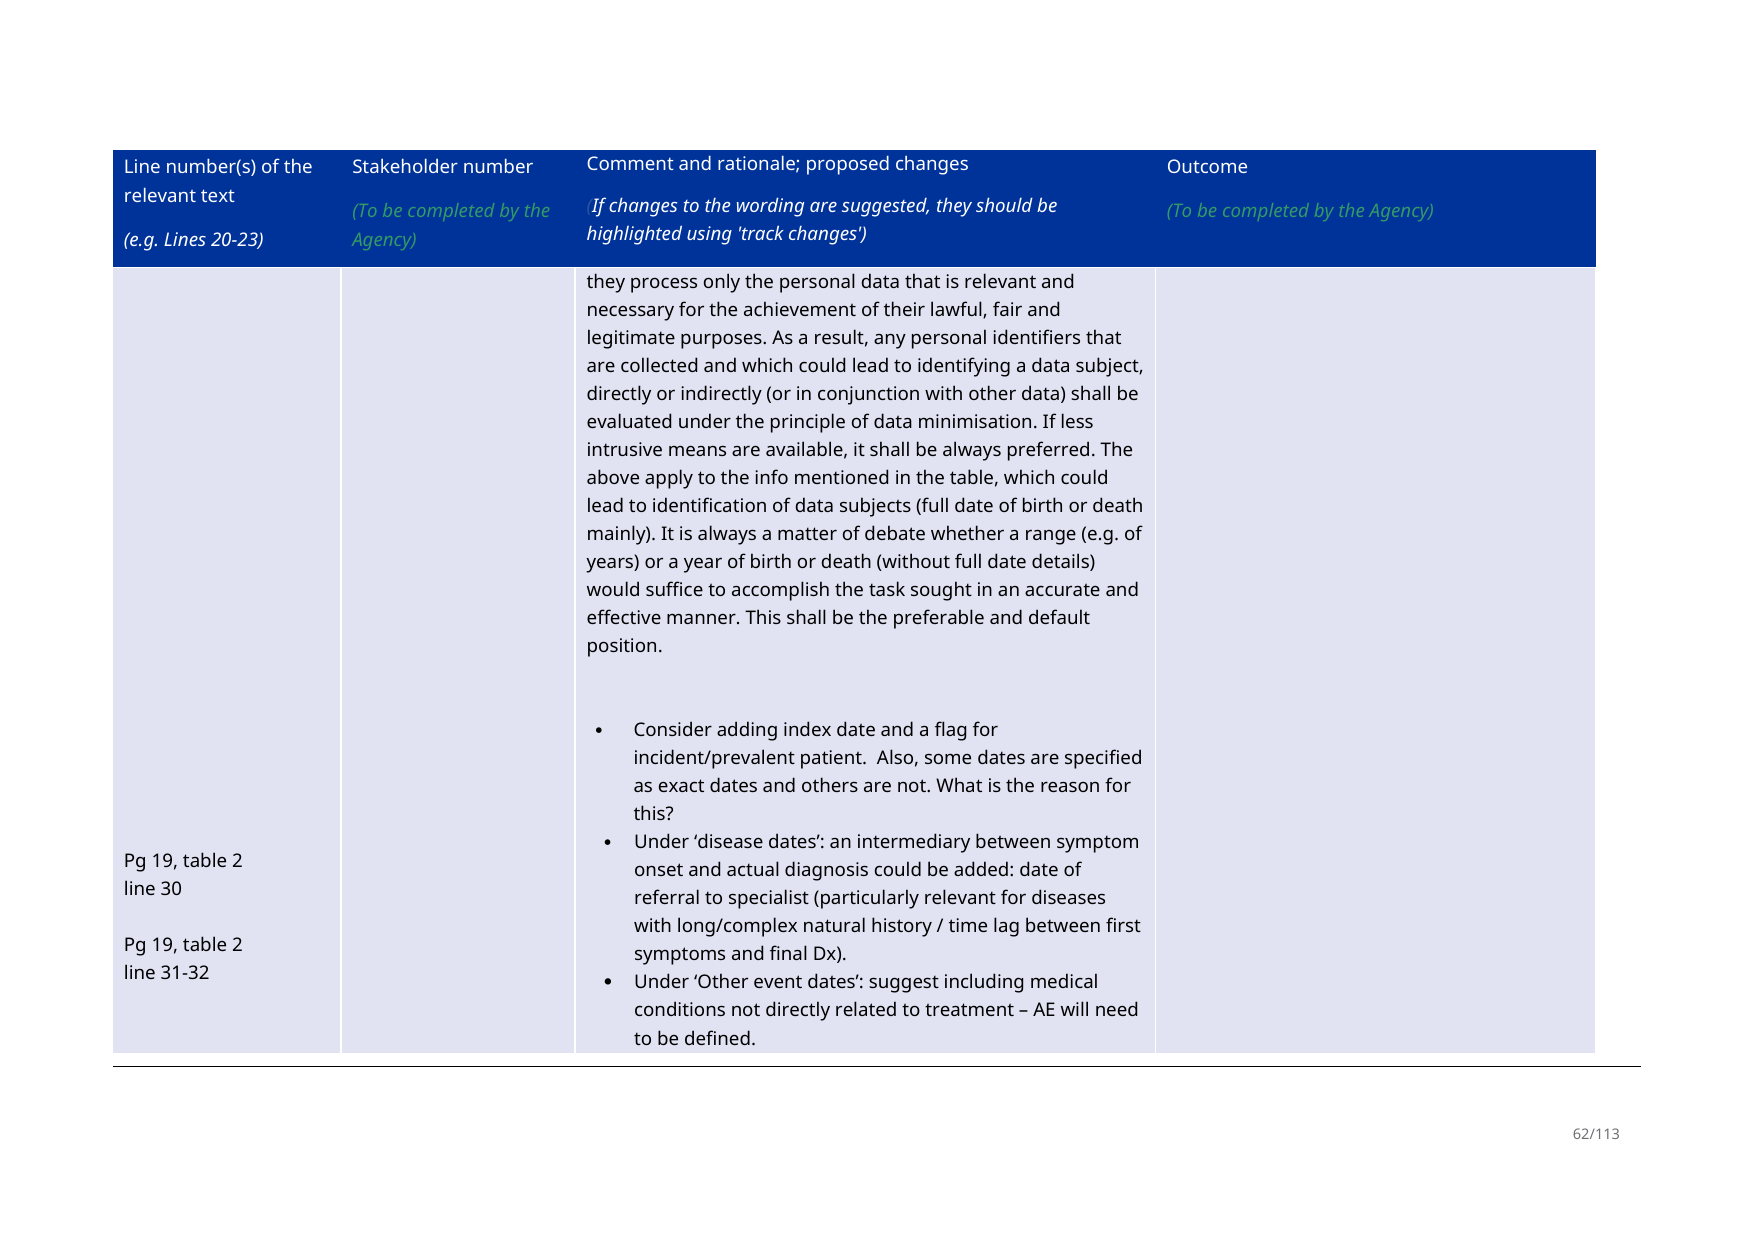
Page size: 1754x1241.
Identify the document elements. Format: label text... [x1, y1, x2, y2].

table_cell [342, 268, 574, 1053]
table_cell [1156, 268, 1595, 1053]
table_header Stakeholder number (To be completed by the Agency) [341, 150, 575, 267]
table_header Comment and rationale; proposed changes (If changes to the wording are suggested, they should be highlighted using 'track changes') [575, 150, 1155, 267]
table_header Line number(s) of the relevant text (e.g. Lines 20-23) [113, 150, 341, 267]
table_header Outcome (To be completed by the Agency) [1155, 150, 1596, 267]
